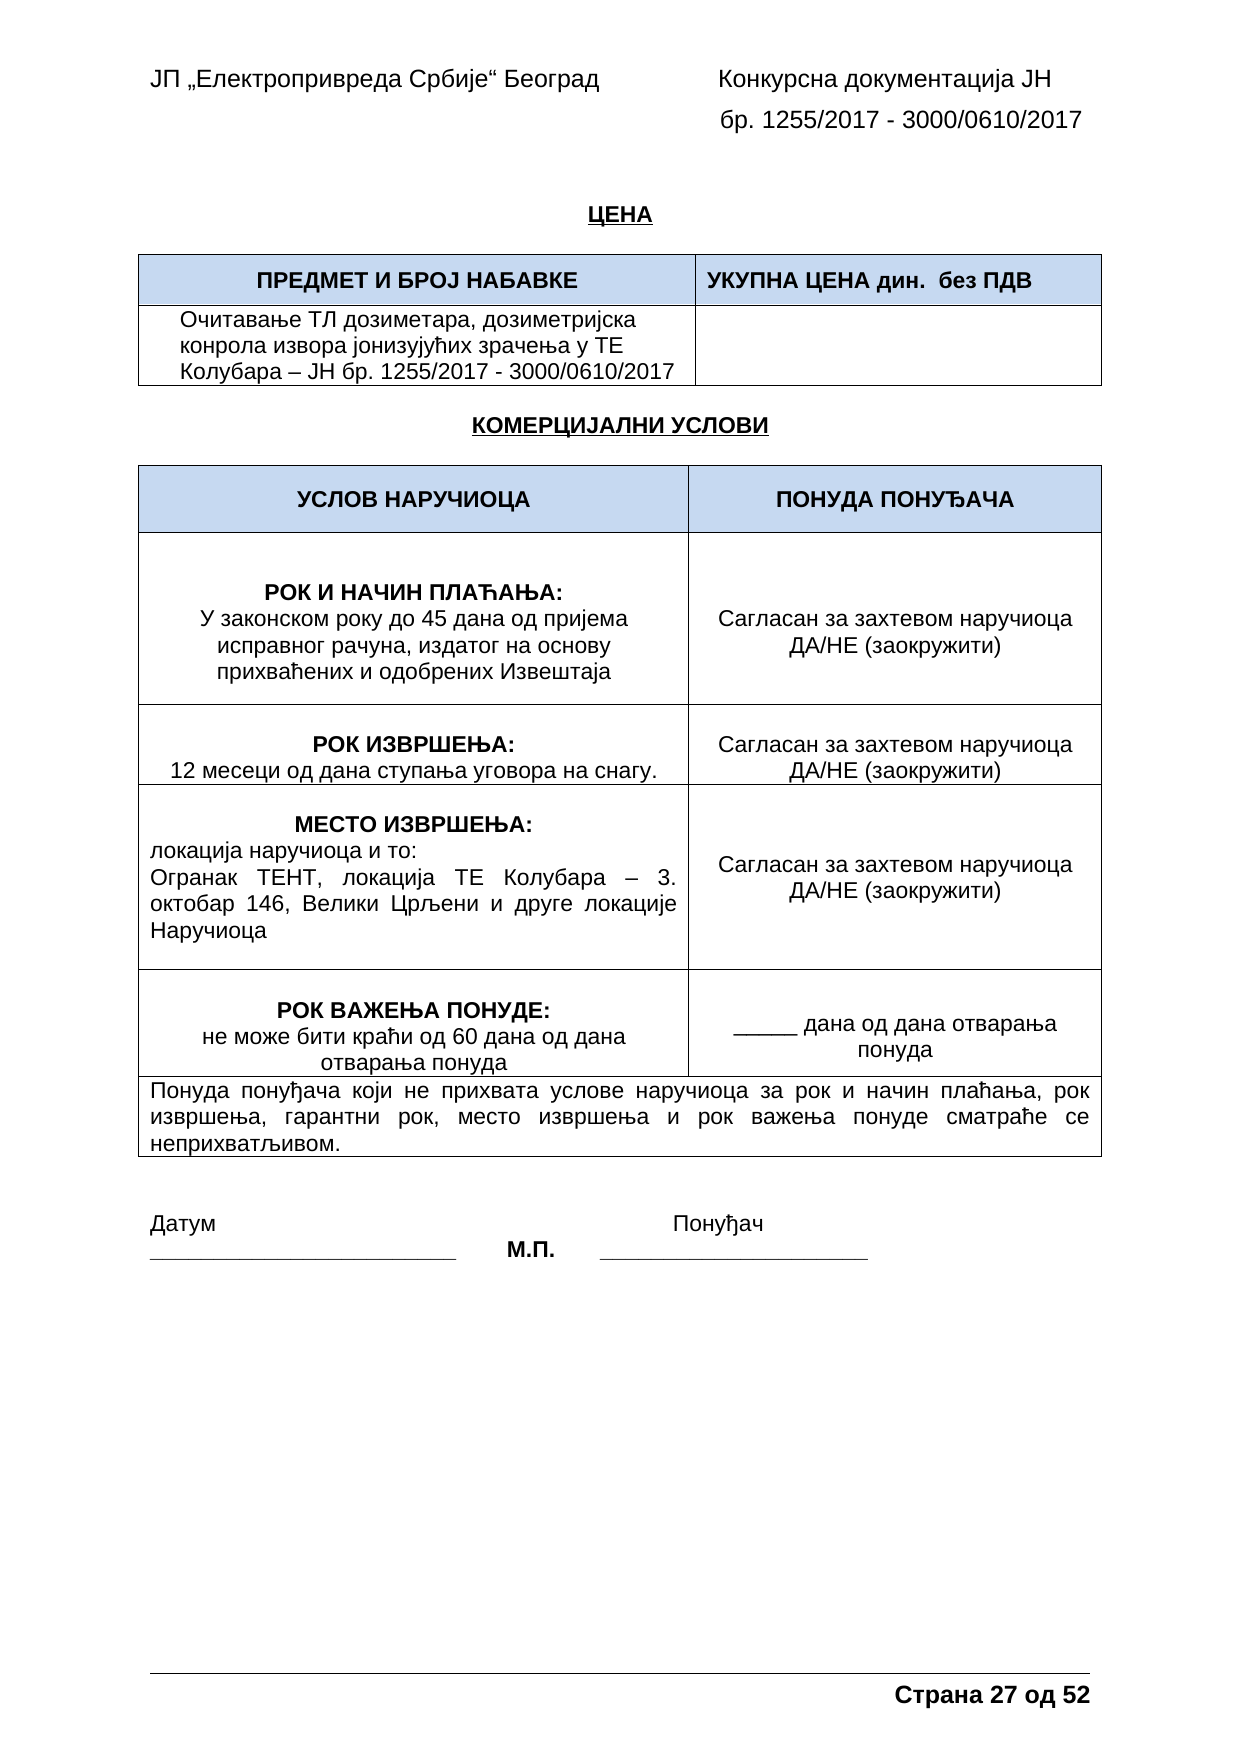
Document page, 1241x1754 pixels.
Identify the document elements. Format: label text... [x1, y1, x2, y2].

table_cell Сагласан за захтевом наручиоца ДА/НЕ (заокружити) [689, 705, 1101, 784]
table_cell РОК ИЗВРШЕЊА: 12 месеци од дана ступања уговора на снагу. [139, 705, 688, 784]
table_cell Понуда понуђача који не прихвата услове наручиоца за рок и начин плаћања, рок извршења, гарантни рок, место извршења и рок важења понуде сматраће се неприхватљивом. [139, 1077, 1101, 1156]
text КОМЕРЦИЈАЛНИ УСЛОВИ [150, 412, 1090, 438]
table_cell РОК ВАЖЕЊА ПОНУДЕ: не може бити краћи од 60 дана од дана отварања понуда [139, 970, 688, 1076]
table_header ПРЕДМЕТ И БРОЈ НАБАВКЕ [139, 255, 695, 304]
table_cell Сагласан за захтевом наручиоца ДА/НЕ (заокружити) [689, 785, 1101, 969]
table_cell _____ дана од дана отварања понуда [689, 970, 1101, 1076]
text Датум Понуђач [150, 1209, 1090, 1236]
table_cell Сагласан за захтевом наручиоца ДА/НЕ (заокружити) [689, 533, 1101, 704]
table_header УСЛОВ НАРУЧИОЦА [139, 466, 688, 532]
text ________________________ М.П. _____________________ [150, 1236, 1090, 1262]
text ЦЕНА [150, 201, 1090, 228]
table_cell Очитавање ТЛ дозиметара, дозиметријска конрола извора јонизујућих зрачења у ТЕ Колубара – ЈН бр. 1255/2017 - 3000/0610/2017 [139, 306, 695, 385]
table_cell МЕСТО ИЗВРШЕЊА: локација наручиоца и то: Огранак ТЕНТ, локација ТЕ Колубара – 3. октобар 146, Велики Црљени и друге локације Наручиоца [139, 785, 688, 969]
table_cell [696, 306, 1101, 385]
table_header УКУПНА ЦЕНА дин. без ПДВ [696, 255, 1101, 304]
table_header ПОНУДА ПОНУЂАЧА [689, 466, 1101, 532]
table_cell РОК И НАЧИН ПЛАЋАЊА: У законском року до 45 дана од пријема исправног рачуна, издатог на основу прихваћених и одобрених Извештаја [139, 533, 688, 704]
